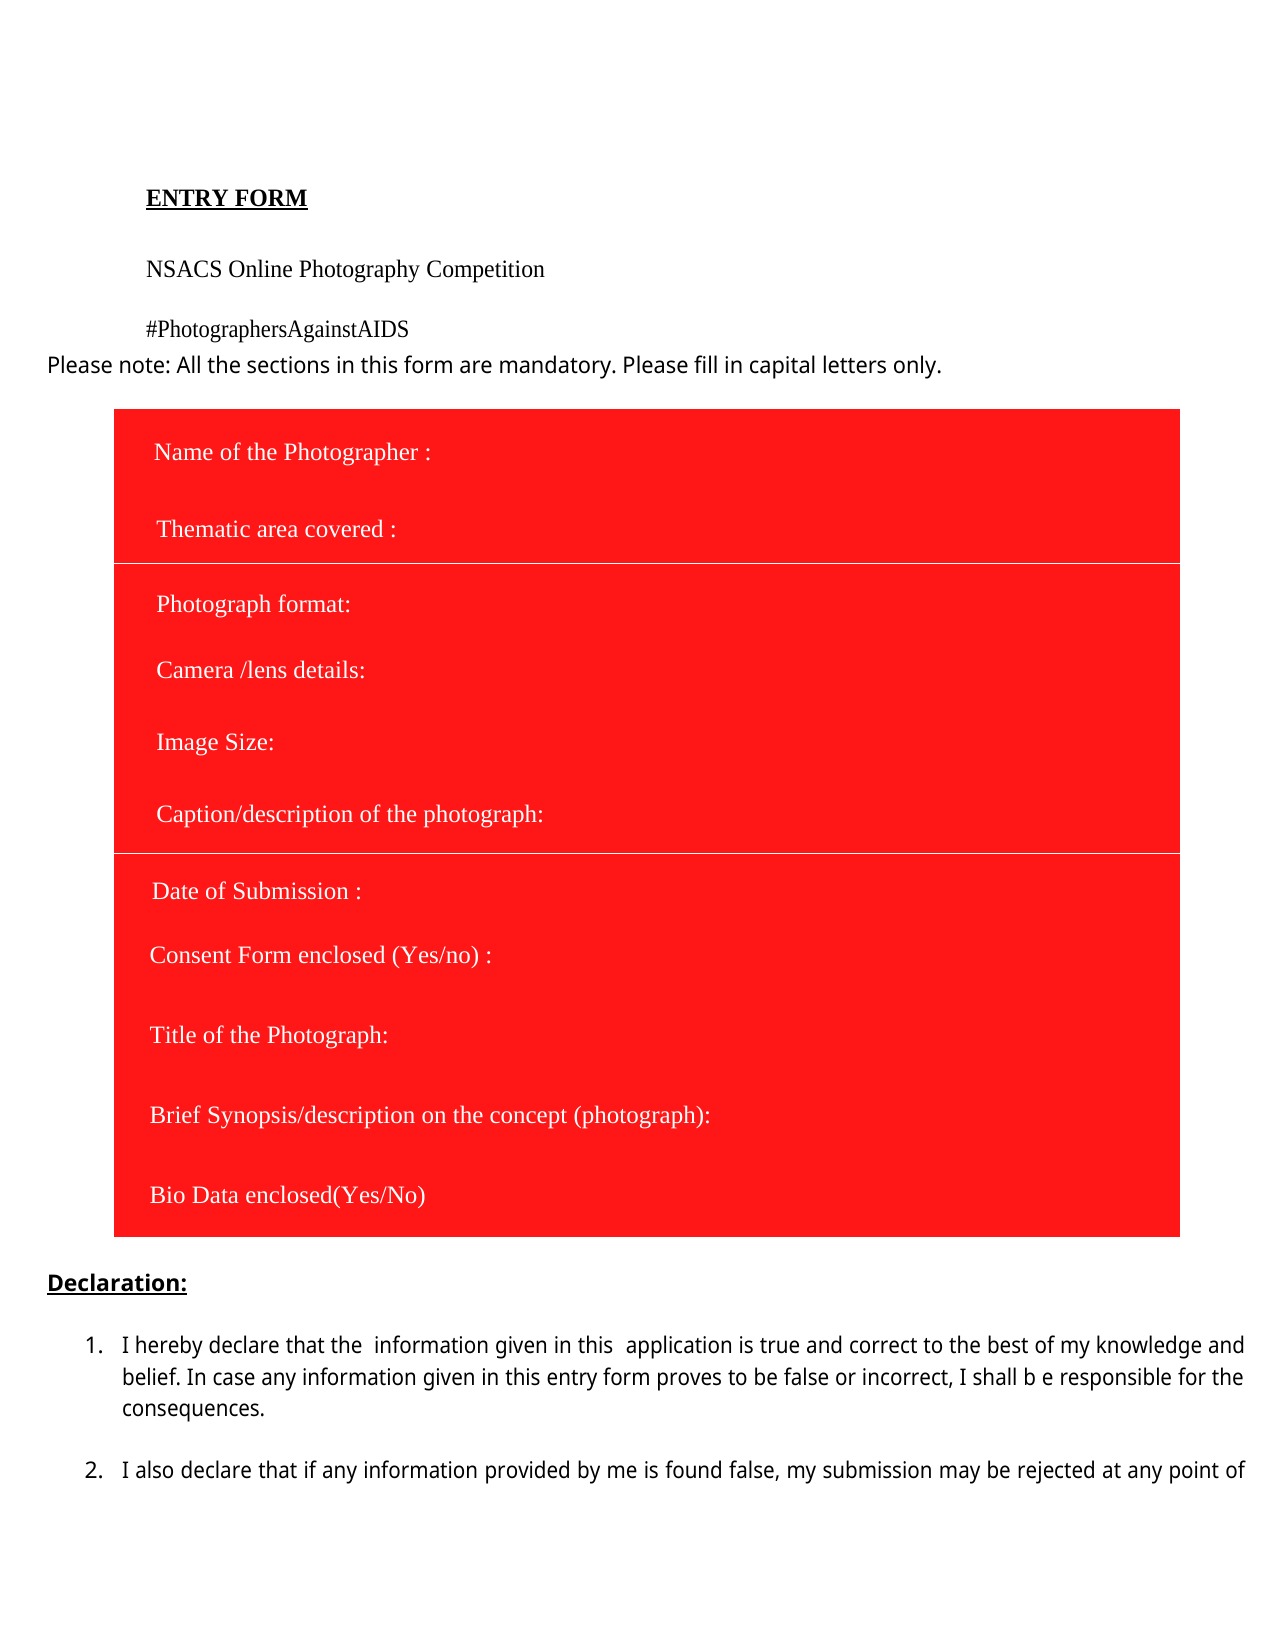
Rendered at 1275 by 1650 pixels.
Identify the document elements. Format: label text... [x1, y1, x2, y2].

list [84, 1454, 1247, 1486]
text Declaration: [47, 1267, 1247, 1298]
table_header Name of the Photographer : [114, 409, 1180, 488]
subtitle #PhotographersAgainstAIDS [146, 291, 1247, 349]
table_cell Camera /lens details: [114, 629, 1180, 701]
text NSACS Online Photography Competition [146, 221, 1247, 291]
table_cell Photograph format: [114, 564, 1180, 629]
table_cell Consent Form enclosed (Yes/no) : [114, 916, 1180, 996]
text Please note: All the sections in this form are mandatory. Please fill in capital letters only. [47, 349, 1247, 381]
table_cell Bio Data enclosed(Yes/No) [114, 1156, 1180, 1237]
table_cell Image Size: [114, 701, 1180, 774]
table_cell Date of Submission : [114, 854, 1180, 916]
list I hereby declare that the information given in this application is true and correct to the best of my knowledge and belief. In case any information given in this entry form proves to be false or incorrect, I shall b e responsible for the consequences. [84, 1329, 1247, 1423]
table_cell Thematic area covered : [114, 488, 1180, 563]
table_cell Title of the Photograph: [114, 996, 1180, 1076]
text ENTRY FORM [146, 150, 1247, 221]
table_cell Caption/description of the photograph: [114, 774, 1180, 853]
table_cell Brief Synopsis/description on the concept (photograph): [114, 1076, 1180, 1156]
